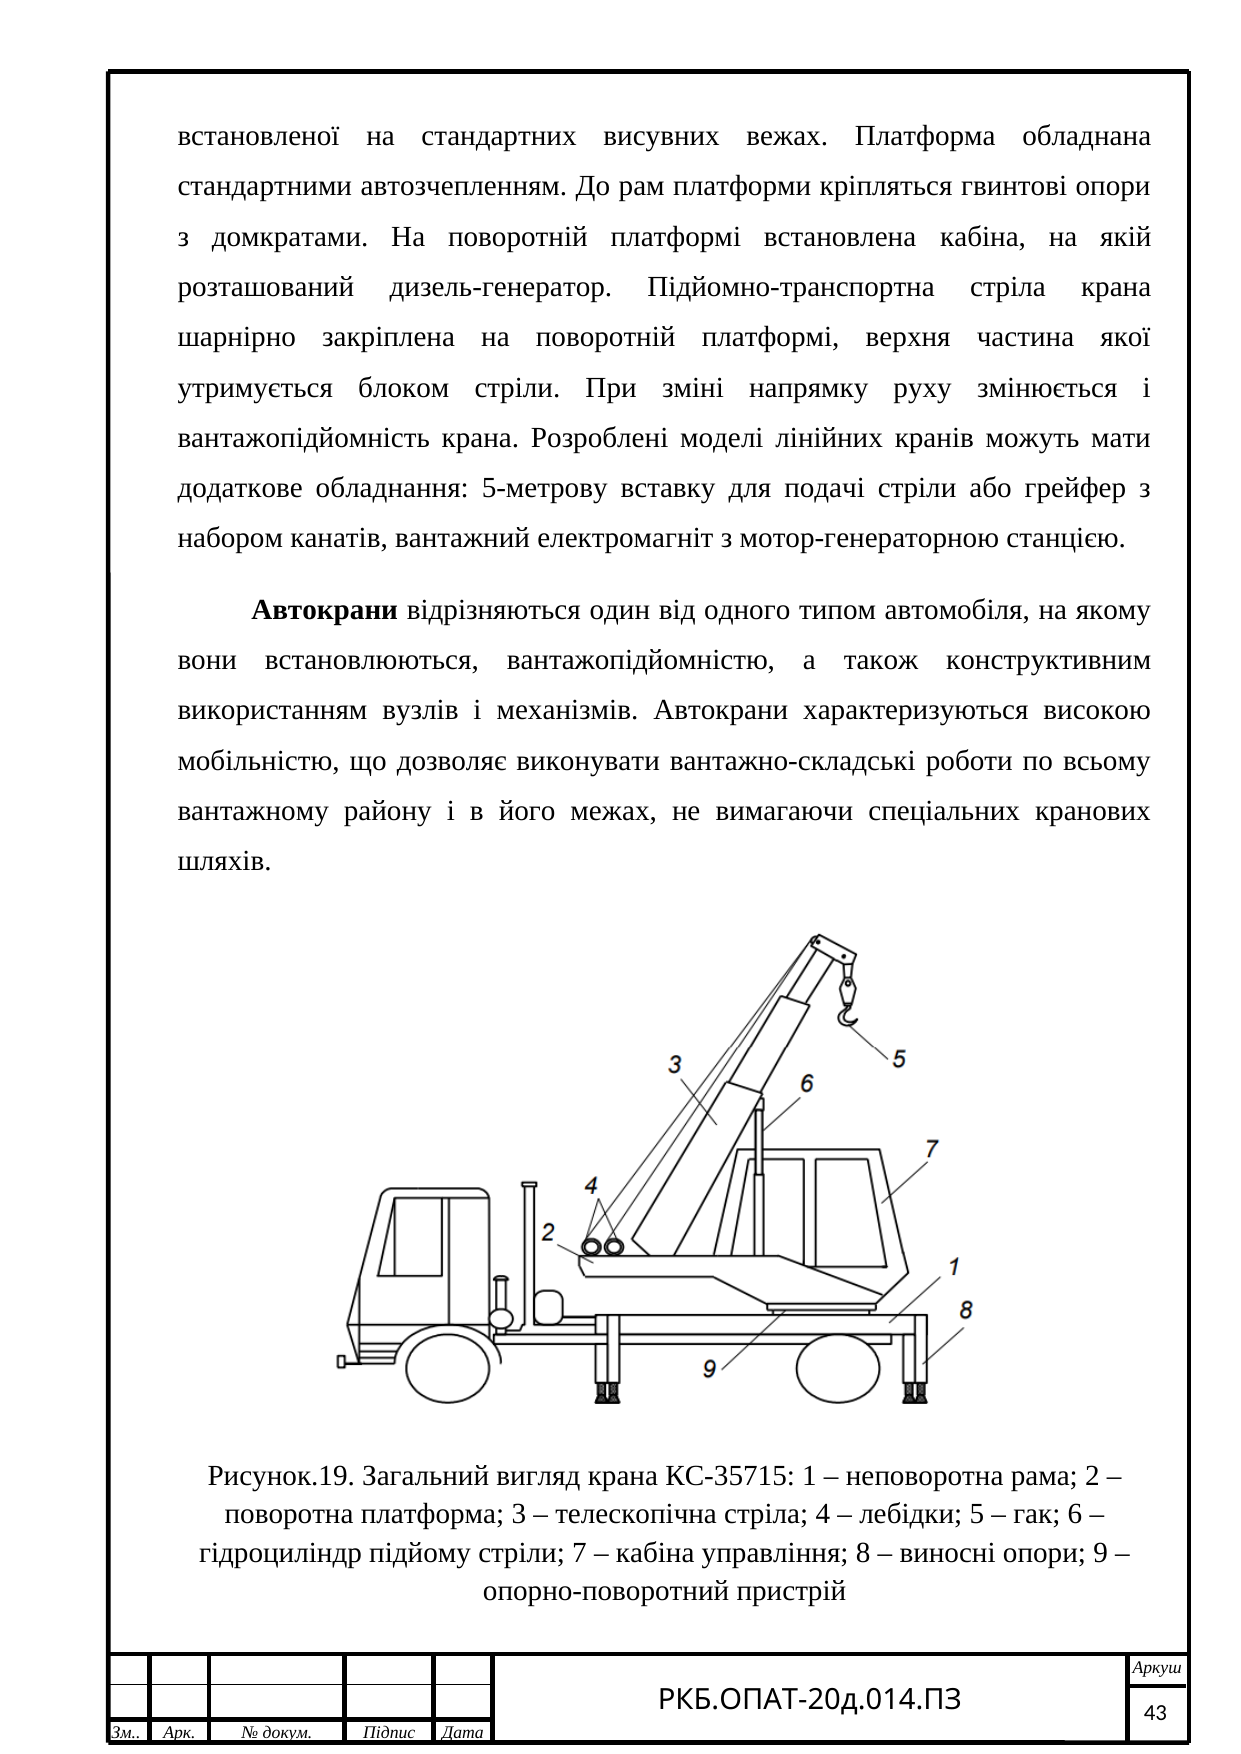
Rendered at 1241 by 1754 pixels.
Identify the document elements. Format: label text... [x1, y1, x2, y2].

text Автокрани відрізняються один від одного типом автомобіля, на якому вони встановлюються, вантажопідйомністю, а також конструктивним використанням вузлів і механізмів. Автокрани характеризуються високою мобільністю, що дозволяє виконувати вантажно-складські роботи по всьому вантажному району і в його межах, не вимагаючи спеціальних кранових шляхів. [177, 592, 1152, 877]
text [177, 118, 1152, 554]
text Рисунок.19. Загальний вигляд крана КС-35715: 1 – неповоротна рама; 2 – поворотна платформа; 3 – телескопічна стріла; 4 – лебідки; 5 – гак; 6 – гідроциліндр підйому стріли; 7 – кабіна управління; 8 – виносні опори; 9 – опорно-поворотний пристрій [177, 1458, 1152, 1607]
picture [311, 914, 1018, 1424]
